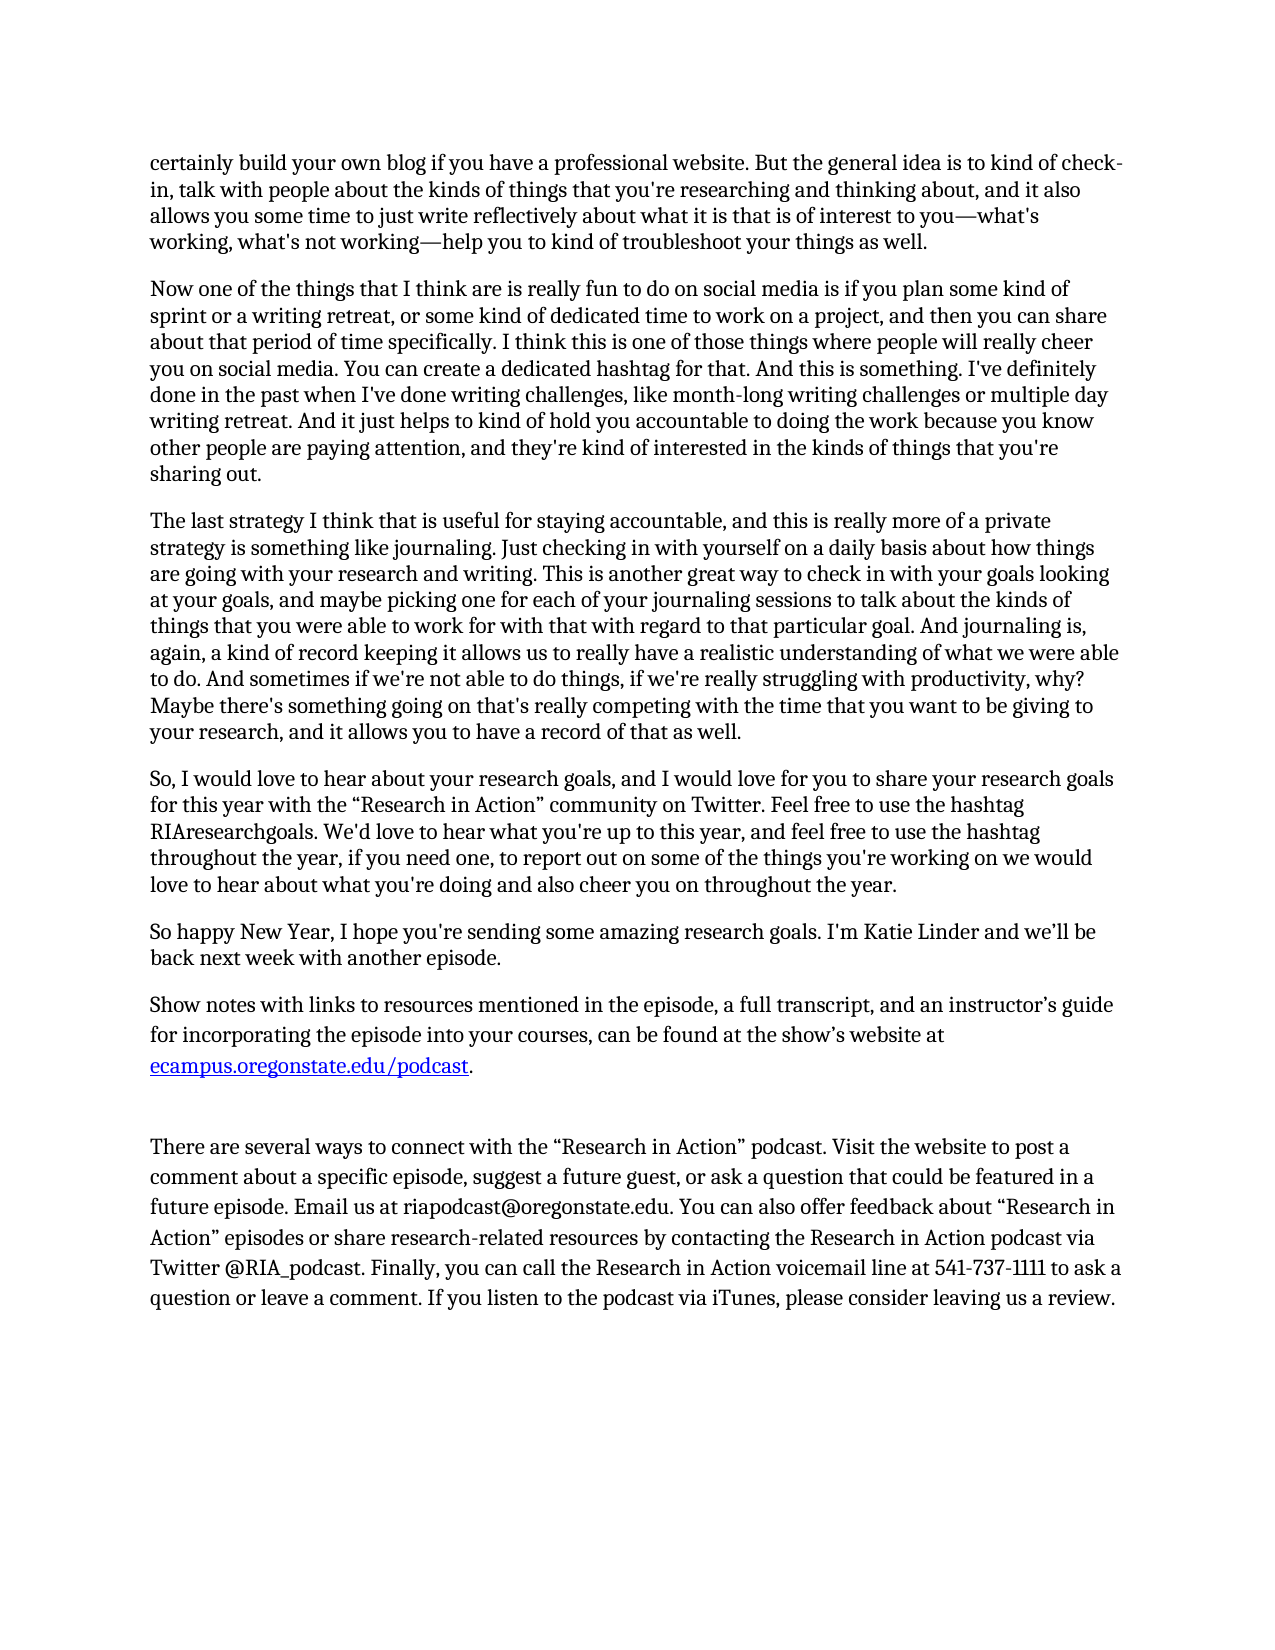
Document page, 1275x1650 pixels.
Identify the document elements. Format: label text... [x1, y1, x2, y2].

text Now one of the things that I think are is really fun to do on social media is if you plan some kind of sprint or a writing retreat, or some kind of dedicated time to work on a project, and then you can share about that period of time specifically. I think this is one of those things where people will really cheer you on social media. You can create a dedicated hashtag for that. And this is something. I've definitely done in the past when I've done writing challenges, like month-long writing challenges or multiple day writing retreat. And it just helps to kind of hold you accountable to doing the work because you know other people are paying attention, and they're kind of interested in the kinds of things that you're sharing out. [150, 276, 1125, 487]
text So, I would love to hear about your research goals, and I would love for you to share your research goals for this year with the “Research in Action” community on Twitter. Feel free to use the hashtag RIAresearchgoals. We'd love to hear what you're up to this year, and feel free to use the hashtag throughout the year, if you need one, to report out on some of the things you're working on we would love to hear about what you're doing and also cheer you on throughout the year. [150, 766, 1125, 898]
text So happy New Year, I hope you're sending some amazing research goals. I'm Katie Linder and we’ll be back next week with another episode. [150, 918, 1125, 971]
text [150, 150, 1125, 255]
subtitle Show notes with links to resources mentioned in the episode, a full transcript, and an instructor’s guide for incorporating the episode into your courses, can be found at the show’s website at ecampus.oregonstate.edu/podcast. [150, 992, 1125, 1079]
text The last strategy I think that is useful for staying accountable, and this is really more of a private strategy is something like journaling. Just checking in with yourself on a daily basis about how things are going with your research and writing. This is another great way to check in with your goals looking at your goals, and maybe picking one for each of your journaling sessions to talk about the kinds of things that you were able to work for with that with regard to that particular goal. And journaling is, again, a kind of record keeping it allows us to really have a realistic understanding of what we were able to do. And sometimes if we're not able to do things, if we're really struggling with productivity, why? Maybe there's something going on that's really competing with the time that you want to be giving to your research, and it allows you to have a record of that as well. [150, 508, 1125, 745]
subtitle There are several ways to connect with the “Research in Action” podcast. Visit the website to post a comment about a specific episode, suggest a future guest, or ask a question that could be featured in a future episode. Email us at riapodcast@oregonstate.edu. You can also offer feedback about “Research in Action” episodes or share research-related resources by contacting the Research in Action podcast via Twitter @RIA_podcast. Finally, you can call the Research in Action voicemail line at 541-737-1111 to ask a question or leave a comment. If you listen to the podcast via iTunes, please consider leaving us a review. [150, 1134, 1125, 1311]
